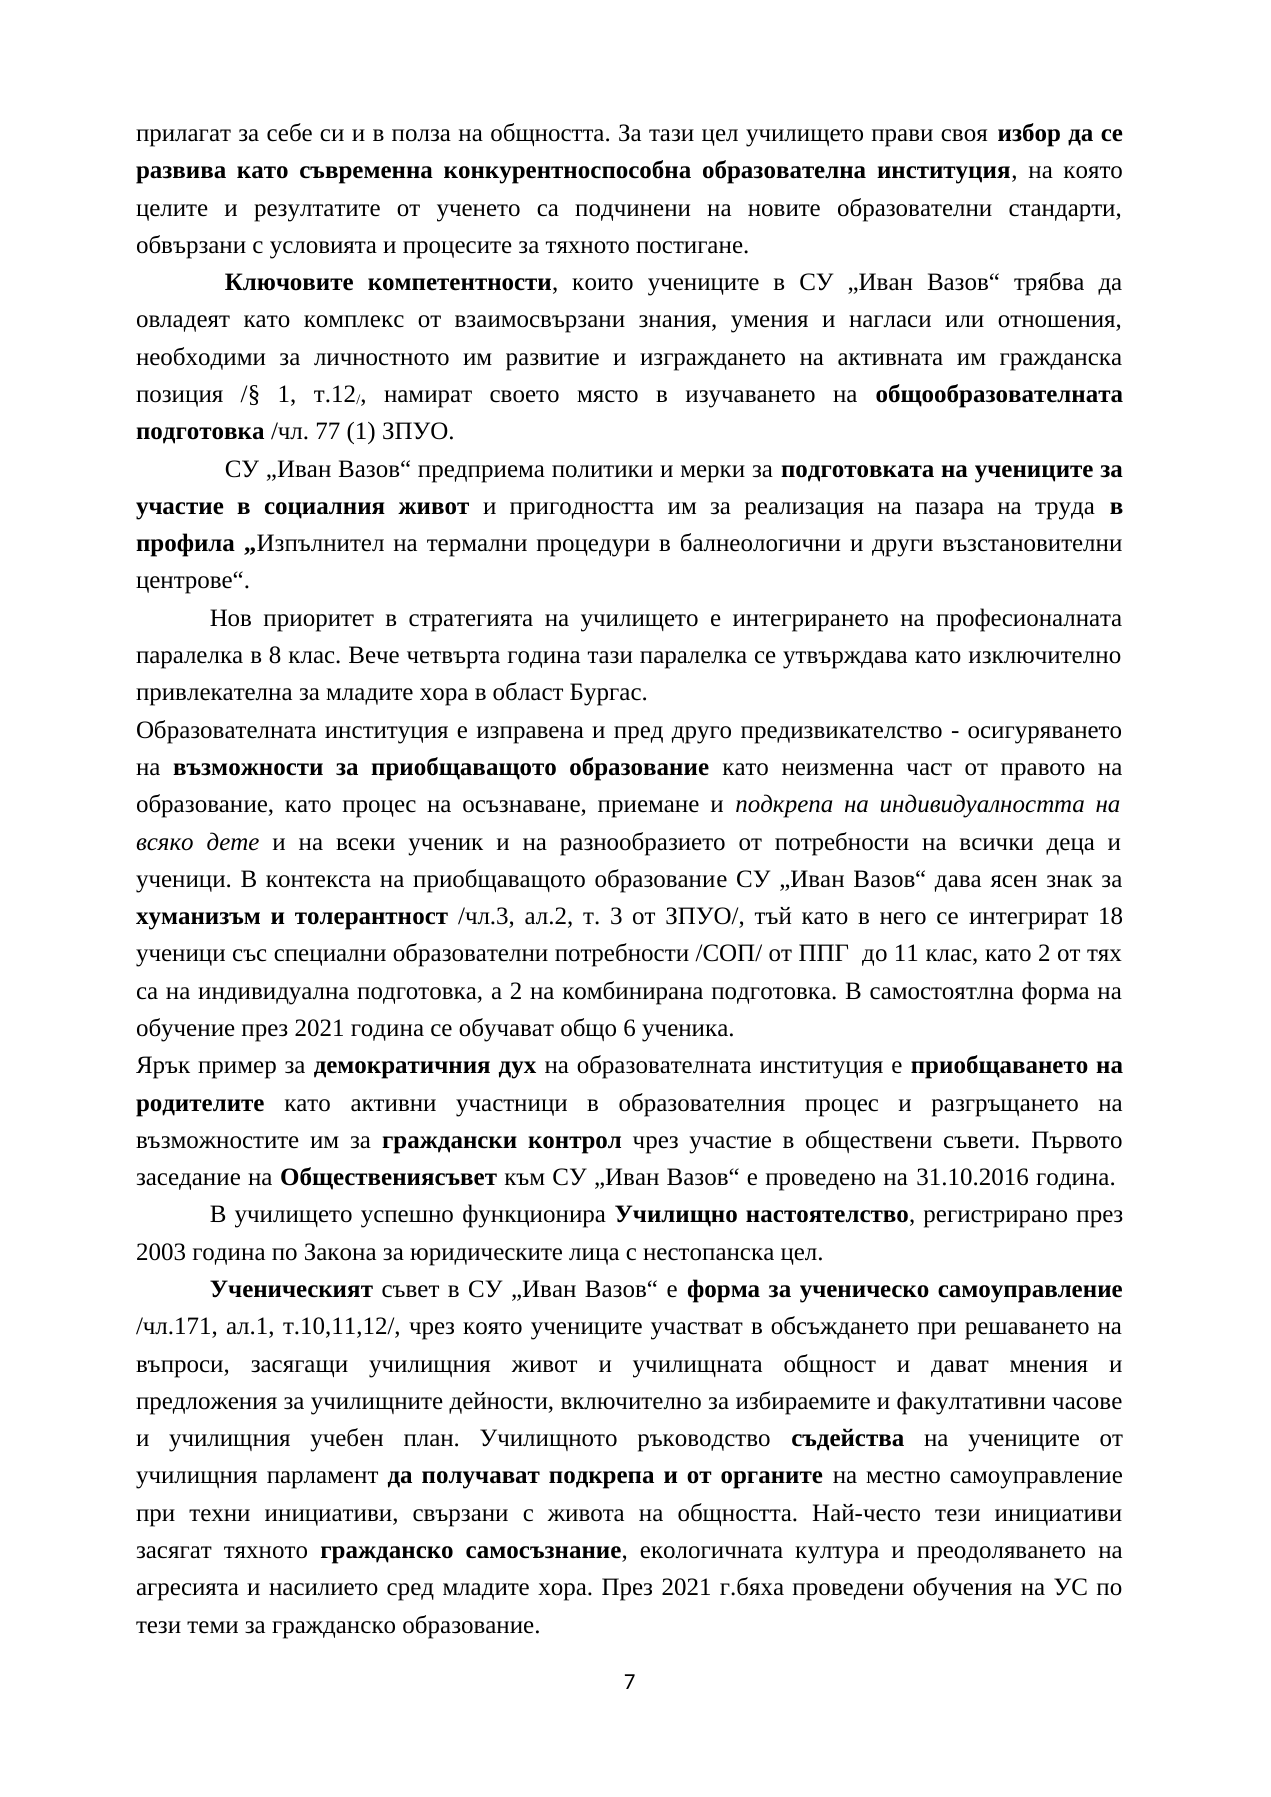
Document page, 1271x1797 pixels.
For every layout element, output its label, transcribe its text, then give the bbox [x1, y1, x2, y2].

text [136, 118, 1123, 259]
text Нов приоритет в стратегията на училището е интегрирането на професионалната паралелка в 8 клас. Вече четвърта година тази паралелка се утвърждава като изключително привлекателна за младите хора в област Бургас. [136, 603, 1123, 706]
text СУ „Иван Вазов“ предприема политики и мерки за подготовката на учениците за участие в социалния живот и пригодността им за реализация на пазара на труда в профила „Изпълнител на термални процедури в балнеологични и други възстановителни центрове“. [136, 454, 1123, 594]
text Ученическият съвет в СУ „Иван Вазов“ е форма за ученическо самоуправление /чл.171, ал.1, т.10,11,12/, чрез която учениците участват в обсъждането при решаването на въпроси, засягащи училищния живот и училищната общност и дават мнения и предложения за училищните дейности, включително за избираемите и факултативни часове и училищния учебен план. Училищното ръководство съдейства на учениците от училищния парламент да получават подкрепа и от органите на местно самоуправление при техни инициативи, свързани с живота на общността. Най-често тези инициативи засягат тяхното гражданско самосъзнание, екологичната култура и преодоляването на агресията и насилието сред младите хора. През 2021 г.бяха проведени обучения на УС по тези теми за гражданско образование. [136, 1274, 1123, 1638]
text Ключовите компетентности, които учениците в СУ „Иван Вазов“ трябва да овладеят като комплекс от взаимосвързани знания, умения и нагласи или отношения, необходими за личностното им развитие и изграждането на активната им гражданска позиция /§ 1, т.12/, намират своето място в изучаването на общообразователната подготовка /чл. 77 (1) ЗПУО. [136, 267, 1123, 445]
text Образователната институция е изправена и пред друго предизвикателство - осигуряването на възможности за приобщаващото образование като неизменна част от правото на образование, като процес на осъзнаване, приемане и подкрепа на индивидуалността на всяко дете и на всеки ученик и на разнообразието от потребности на всички деца и ученици. В контекста на приобщаващото образованиe СУ „Иван Вазов“ дава ясен знак за хуманизъм и толерантност /чл.3, ал.2, т. 3 от ЗПУО/, тъй като в него се интегрират 18 ученици със специални образователни потребности /СОП/ от ППГ до 11 клас, като 2 от тях са на индивидуална подготовка, а 2 на комбинирана подготовка. В самостоятлна форма на обучение през 2021 година се обучават общо 6 ученика. [136, 715, 1123, 1042]
text Ярък пример за демократичния дух на образователната институция е приобщаването на родителите като активни участници в образователния процес и разгръщането на възможностите им за граждански контрол чрез участие в обществени съвети. Първото заседание на Обществениясъвет към СУ „Иван Вазов“ е проведено на 31.10.2016 година. В училището успешно функционира Училищно настоятелство, регистрирано през 2003 година по Закона за юридическите лица с нестопанска цел. [136, 1050, 1123, 1266]
